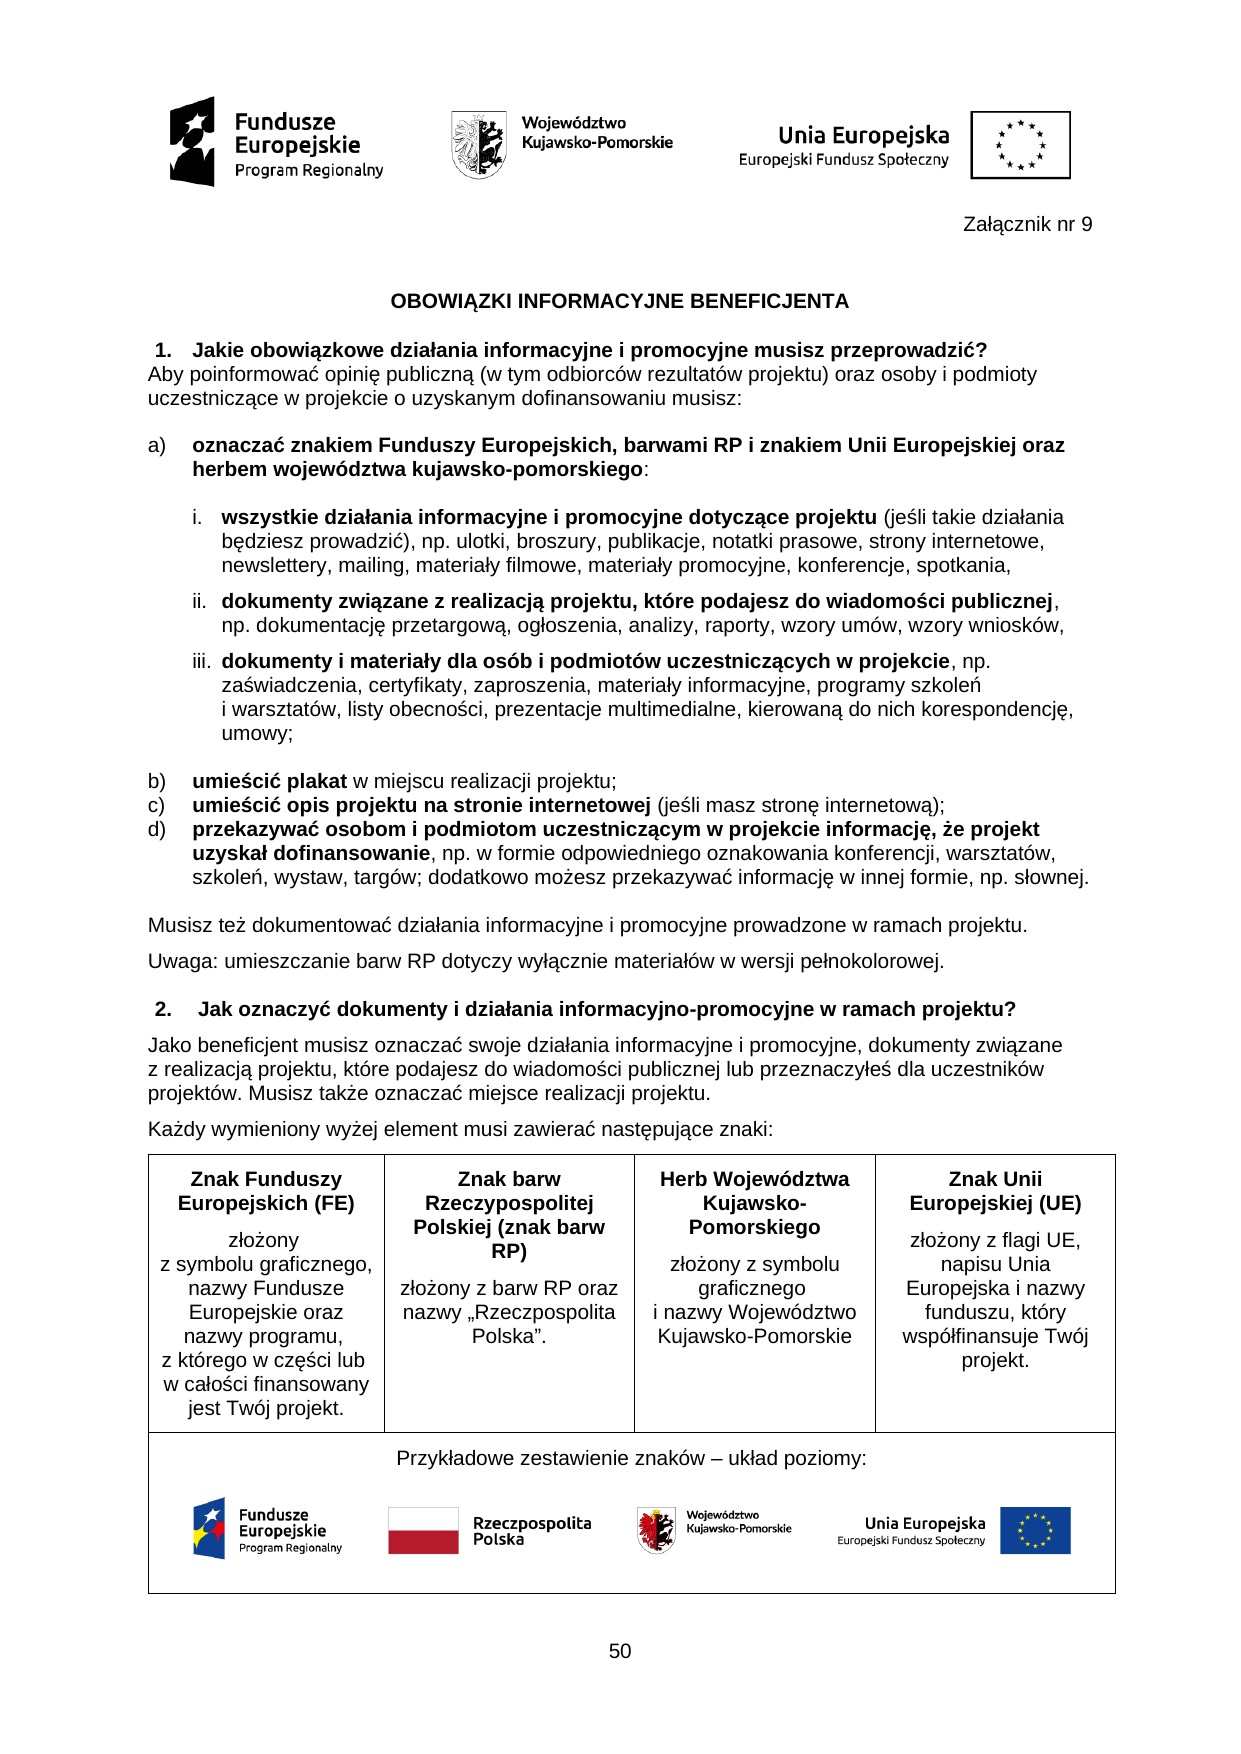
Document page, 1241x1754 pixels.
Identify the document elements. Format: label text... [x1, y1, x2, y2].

table_header Herb Województwa Kujawsko-Pomorskiego złożony z symbolu graficznego i nazwy Województwo Kujawsko-Pomorskie [635, 1155, 875, 1432]
text OBOWIĄZKI INFORMACYJNE BENEFICJENTA [148, 289, 1093, 313]
list umieścić opis projektu na stronie internetowej (jeśli masz stronę internetową); [148, 793, 1093, 817]
text Musisz też dokumentować działania informacyjne i promocyjne prowadzone w ramach projektu. [148, 912, 1093, 936]
text Uwaga: umieszczanie barw RP dotyczy wyłącznie materiałów w wersji pełnokolorowej. [148, 948, 1093, 972]
list dokumenty i materiały dla osób i podmiotów uczestniczących w projekcie, np. zaświadczenia, certyfikaty, zaproszenia, materiały informacyjne, programy szkoleń i warsztatów, listy obecności, prezentacje multimedialne, kierowaną do nich korespondencję, umowy; [192, 649, 1093, 745]
text Każdy wymieniony wyżej element musi zawierać następujące znaki: [148, 1117, 1093, 1141]
text Jako beneficjent musisz oznaczać swoje działania informacyjne i promocyjne, dokumenty związane z realizacją projektu, które podajesz do wiadomości publicznej lub przeznaczyłeś dla uczestników projektów. Musisz także oznaczać miejsce realizacji projektu. [148, 1033, 1093, 1105]
table_header Znak barw Rzeczypospolitej Polskiej (znak barw RP) złożony z barw RP oraz nazwy „Rzeczpospolita Polska”. [385, 1155, 634, 1432]
table_cell Przykładowe zestawienie znaków – układ poziomy: [149, 1433, 1115, 1593]
list Jak oznaczyć dokumenty i działania informacyjno-promocyjne w ramach projektu? [154, 996, 1093, 1020]
table_header Znak Unii Europejskiej (UE) złożony z flagi UE, napisu Unia Europejska i nazwy funduszu, który współfinansuje Twój projekt. [876, 1155, 1115, 1432]
picture [178, 1481, 1085, 1574]
text Załącznik nr 9 [148, 212, 1093, 236]
list oznaczać znakiem Funduszy Europejskich, barwami RP i znakiem Unii Europejskiej oraz herbem województwa kujawsko-pomorskiego: [148, 433, 1093, 481]
list dokumenty związane z realizacją projektu, które podajesz do wiadomości publicznej, np. dokumentację przetargową, ogłoszenia, analizy, raporty, wzory umów, wzory wniosków, [192, 589, 1093, 637]
list przekazywać osobom i podmiotom uczestniczącym w projekcie informację, że projekt uzyskał dofinansowanie, np. w formie odpowiedniego oznakowania konferencji, warsztatów, szkoleń, wystaw, targów; dodatkowo możesz przekazywać informację w innej formie, np. słownej. [148, 817, 1093, 888]
list umieścić plakat w miejscu realizacji projektu; [148, 769, 1093, 793]
picture [147, 73, 1093, 208]
list wszystkie działania informacyjne i promocyjne dotyczące projektu (jeśli takie działania będziesz prowadzić), np. ulotki, broszury, publikacje, notatki prasowe, strony internetowe, newslettery, mailing, materiały filmowe, materiały promocyjne, konferencje, spotkania, [192, 505, 1093, 577]
list Jakie obowiązkowe działania informacyjne i promocyjne musisz przeprowadzić? [154, 337, 1093, 361]
text Aby poinformować opinię publiczną (w tym odbiorców rezultatów projektu) oraz osoby i podmioty uczestniczące w projekcie o uzyskanym dofinansowaniu musisz: [148, 361, 1093, 409]
table_header Znak Funduszy Europejskich (FE) złożony z symbolu graficznego, nazwy Fundusze Europejskie oraz nazwy programu, z którego w części lub w całości finansowany jest Twój projekt. [149, 1155, 384, 1432]
